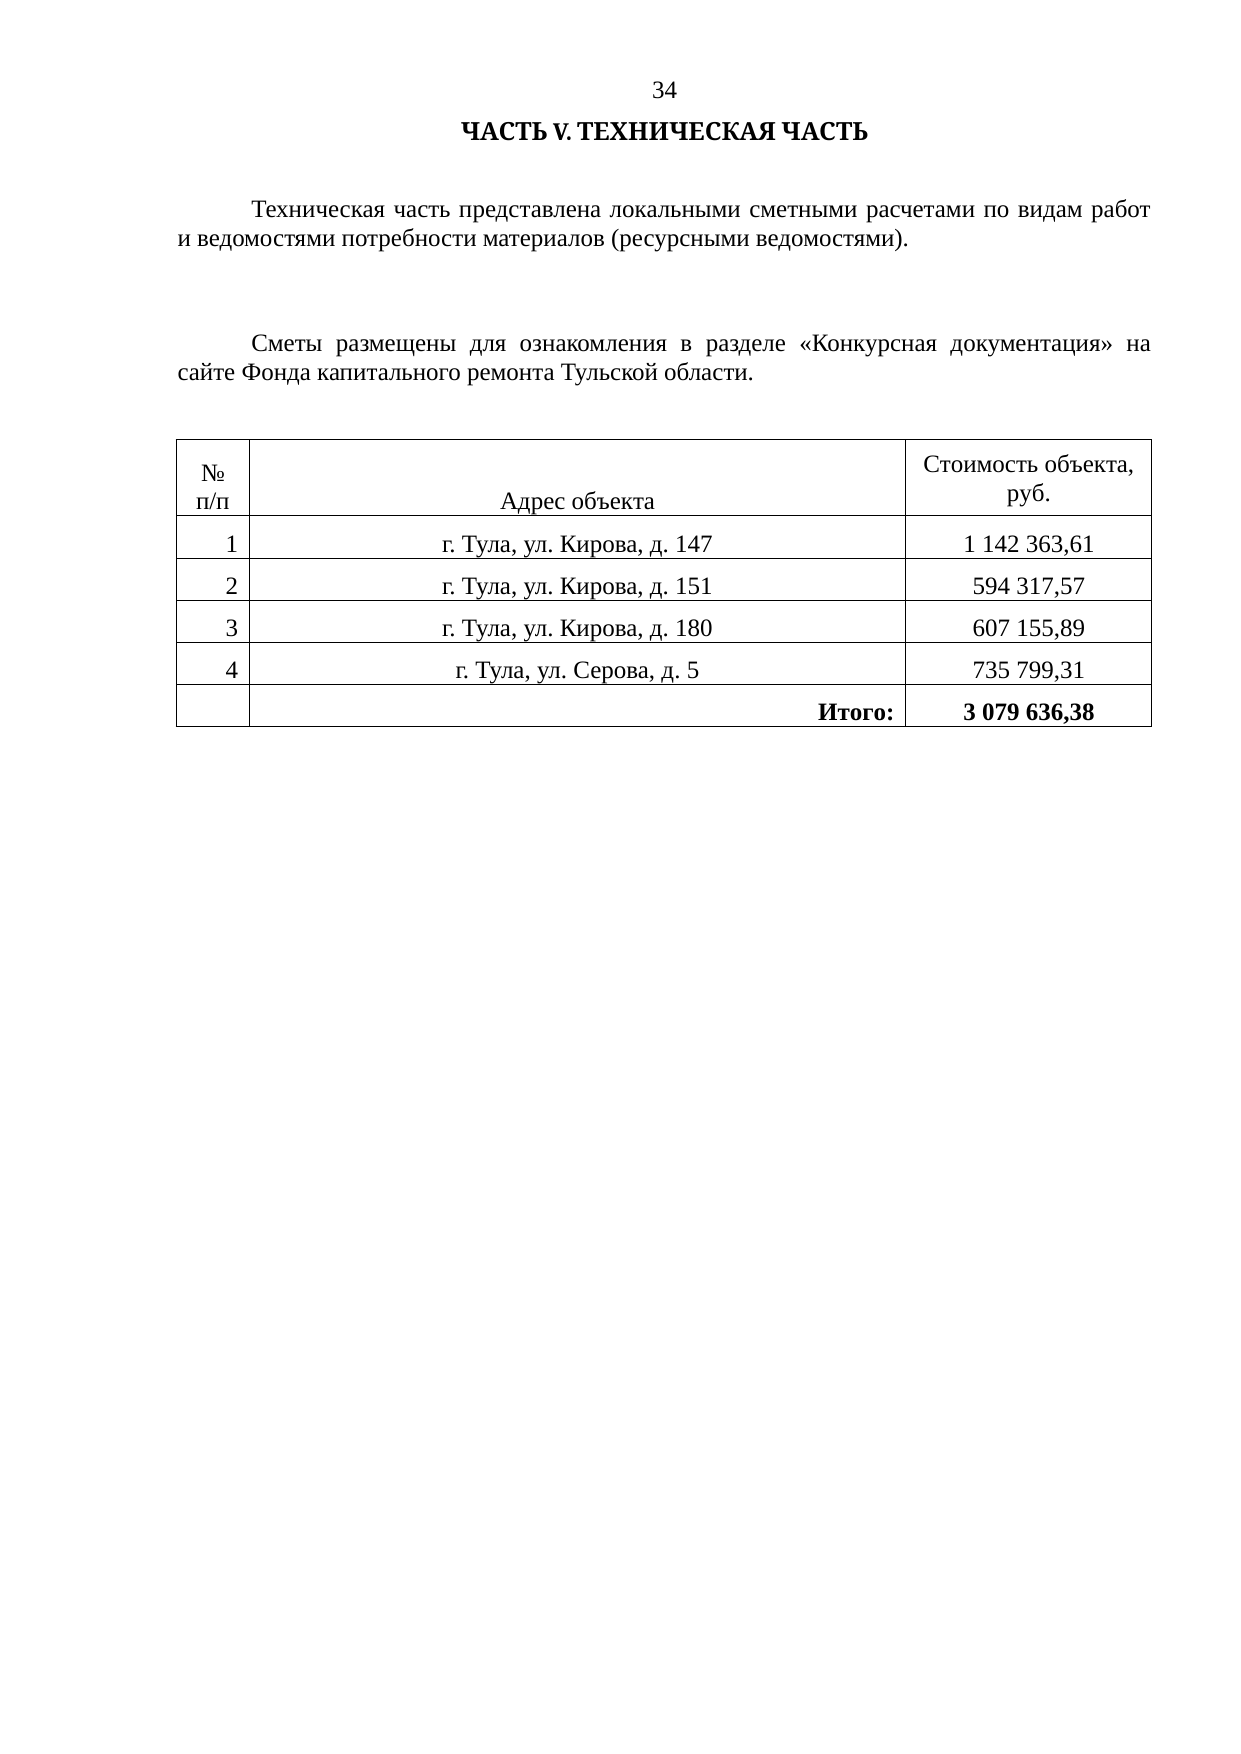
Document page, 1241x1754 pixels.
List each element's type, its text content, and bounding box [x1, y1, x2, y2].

table_cell г. Тула, ул. Кирова, д. 151 [250, 559, 905, 600]
table_cell 3 [177, 601, 249, 642]
table_cell 1 142 363,61 [906, 516, 1151, 558]
table_cell 2 [177, 559, 249, 600]
table_header Адрес объекта [250, 440, 905, 515]
table_cell 607 155,89 [906, 601, 1151, 642]
table_cell 735 799,31 [906, 643, 1151, 683]
table_header Стоимость объекта, руб. [906, 440, 1151, 515]
text Техническая часть представлена локальными сметными расчетами по видам работ и ведомостями потребности материалов (ресурсными ведомостями). [177, 194, 1152, 252]
text Сметы размещены для ознакомления в разделе «Конкурсная документация» на сайте Фонда капитального ремонта Тульской области. [177, 328, 1152, 386]
table_cell 3 079 636,38 [906, 685, 1151, 726]
table_cell г. Тула, ул. Кирова, д. 180 [250, 601, 905, 642]
table_cell Итого: [250, 685, 905, 726]
table_cell [177, 685, 249, 726]
table_header № п/п [177, 440, 249, 515]
table_cell 1 [177, 516, 249, 558]
table_cell 594 317,57 [906, 559, 1151, 600]
table_cell г. Тула, ул. Кирова, д. 147 [250, 516, 905, 558]
table_cell 4 [177, 643, 249, 683]
subtitle ЧАСТЬ V. ТЕХНИЧЕСКАЯ ЧАСТЬ [177, 118, 1152, 147]
table_cell г. Тула, ул. Серова, д. 5 [250, 643, 905, 683]
